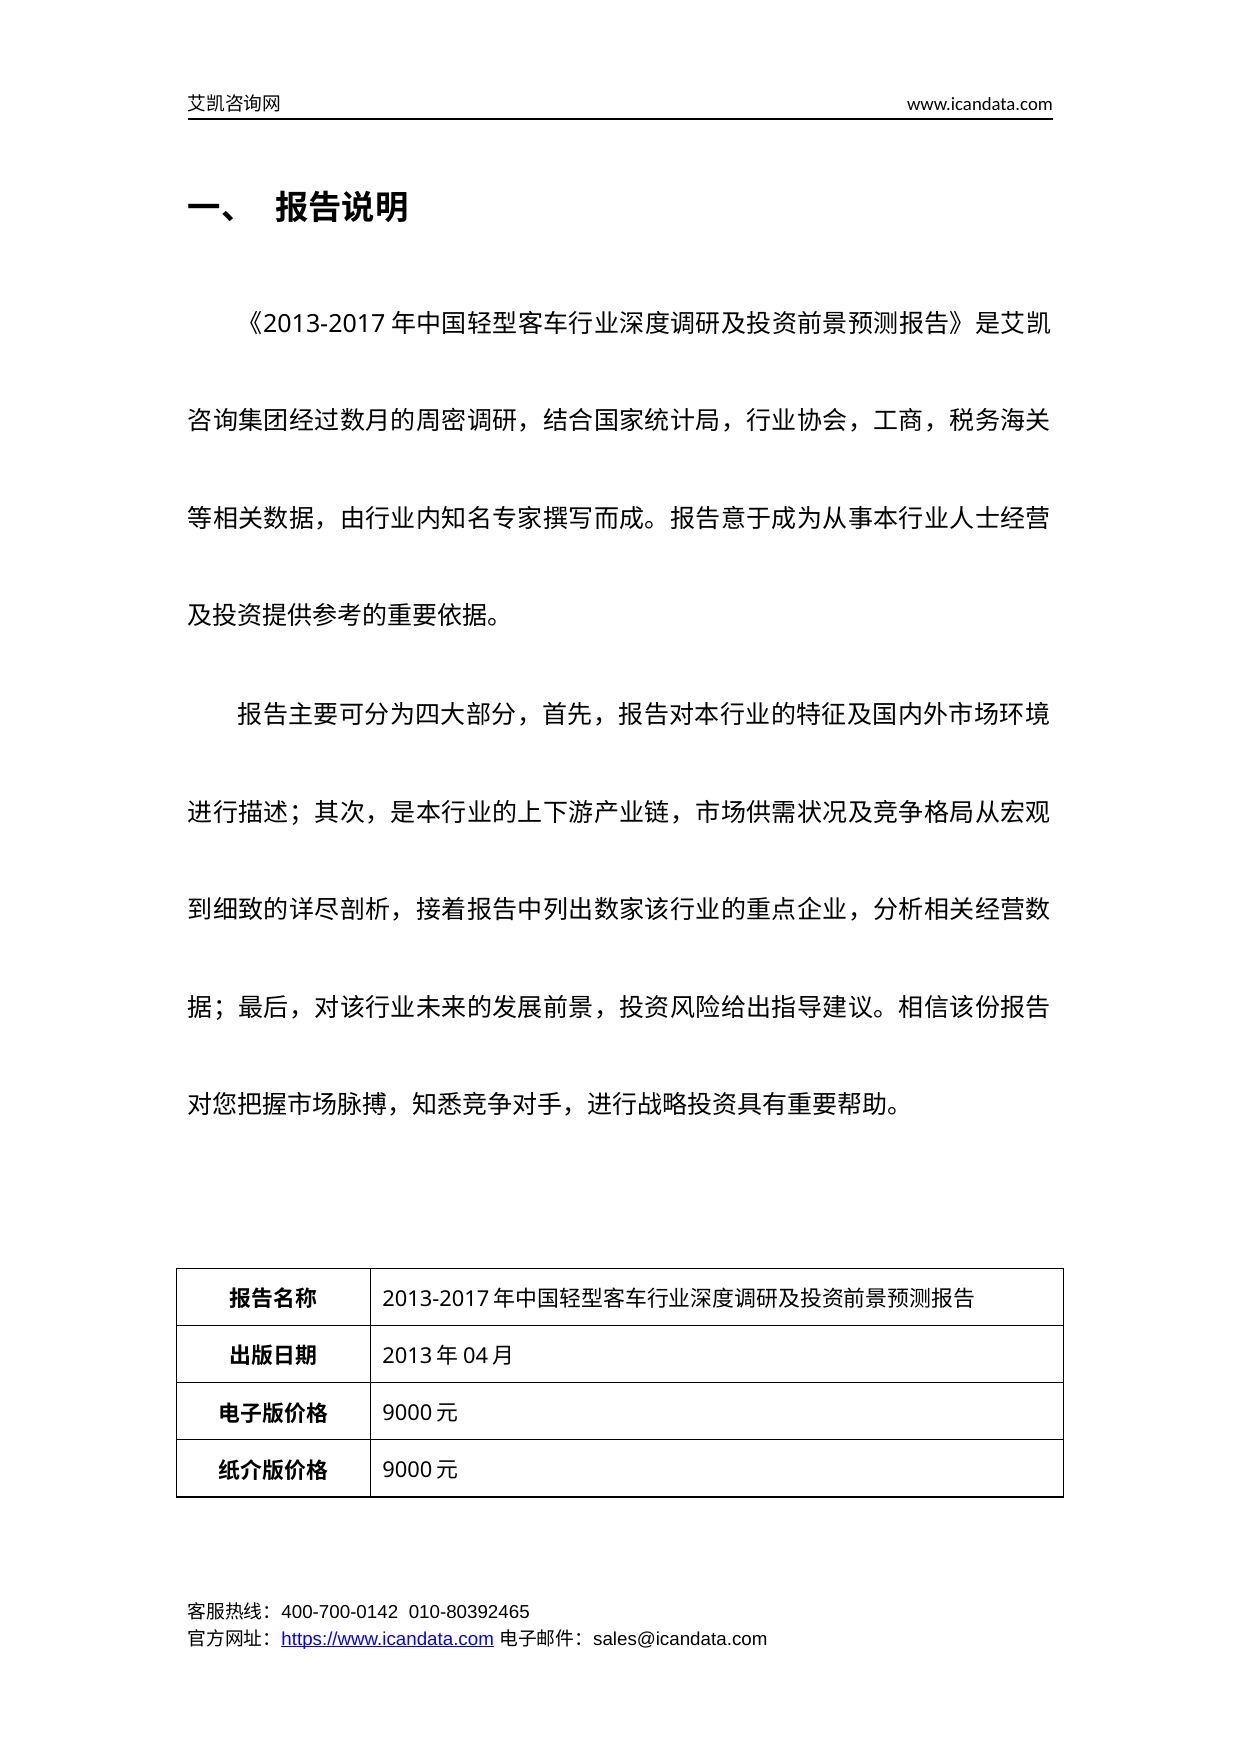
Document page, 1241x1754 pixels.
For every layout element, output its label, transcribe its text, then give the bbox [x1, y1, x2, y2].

text 《2013-2017年中国轻型客车行业深度调研及投资前景预测报告》是艾凯咨询集团经过数月的周密调研，结合国家统计局，行业协会，工商，税务海关等相关数据，由行业内知名专家撰写而成。报告意于成为从事本行业人士经营及投资提供参考的重要依据。 [187, 289, 1053, 646]
subtitle 报告说明 [187, 172, 1053, 237]
table_cell 出版日期 [177, 1326, 370, 1382]
table_cell 电子版价格 [177, 1383, 370, 1439]
table_cell 9000元 [371, 1440, 1063, 1496]
table_cell 2013年04月 [371, 1326, 1063, 1382]
table_cell 9000元 [371, 1383, 1063, 1439]
table_header 2013-2017年中国轻型客车行业深度调研及投资前景预测报告 [371, 1269, 1063, 1325]
table_cell 纸介版价格 [177, 1440, 370, 1496]
table_header 报告名称 [177, 1269, 370, 1325]
text 报告主要可分为四大部分，首先，报告对本行业的特征及国内外市场环境进行描述；其次，是本行业的上下游产业链，市场供需状况及竞争格局从宏观到细致的详尽剖析，接着报告中列出数家该行业的重点企业，分析相关经营数据；最后，对该行业未来的发展前景，投资风险给出指导建议。相信该份报告对您把握市场脉搏，知悉竞争对手，进行战略投资具有重要帮助。 [187, 681, 1053, 1136]
